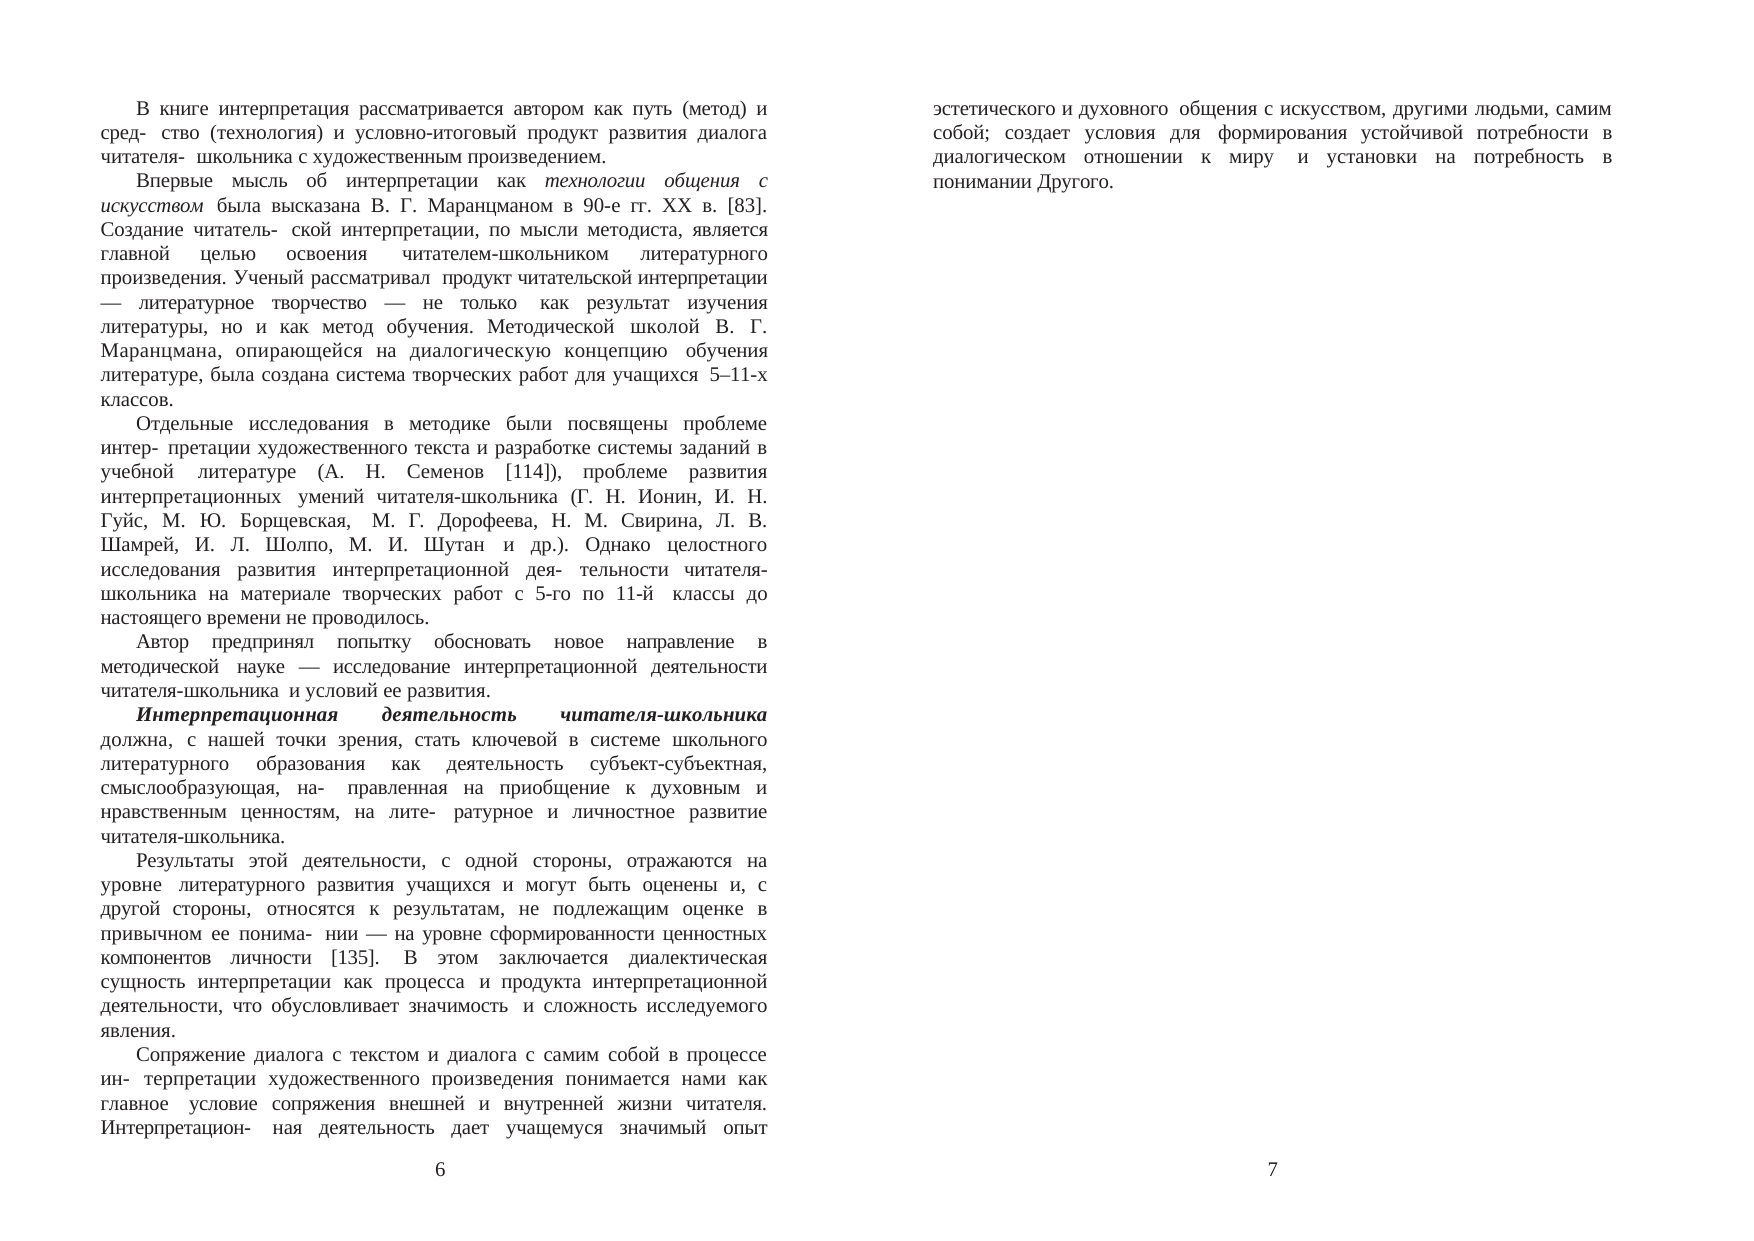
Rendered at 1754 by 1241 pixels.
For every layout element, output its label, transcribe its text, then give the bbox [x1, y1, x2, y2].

text В книге интерпретация рассматривается автором как путь (метод) и сред- ство (технология) и условно-итоговый продукт развития диалога читателя- школьника с художественным произведением. [100, 96, 767, 168]
text Интерпретационная деятельность читателя-школьника должна, с нашей точки зрения, стать ключевой в системе школьного литературного образования как деятельность субъект-субъектная, смыслообразующая, на- правленная на приобщение к духовным и нравственным ценностям, на лите- ратурное и личностное развитие читателя-школьника. [100, 702, 767, 848]
text Сопряжение диалога с текстом и диалога с самим собой в процессе ин- терпретации художественного произведения понимается нами как главное условие сопряжения внешней и внутренней жизни читателя. Интерпретацион- ная деятельность дает учащемуся значимый опыт эстетического и духовного общения с искусством, другими людьми, самим собой; создает условия для формирования устойчивой потребности в диалогическом отношении к миру и установки на потребность в понимании Другого. [100, 1042, 767, 1139]
text Автор предпринял попытку обосновать новое направление в методической науке — исследование интерпретационной деятельности читателя-школьника и условий ее развития. [100, 629, 767, 702]
text Впервые мысль об интерпретации как технологии общения с искусством была высказана В. Г. Маранцманом в 90-е гг. XX в. [83]. Создание читатель- ской интерпретации, по мысли методиста, является главной целью освоения читателем-школьником литературного произведения. Ученый рассматривал продукт читательской интерпретации — литературное творчество — не только как результат изучения литературы, но и как метод обучения. Методической школой В. Г. Маранцмана, опирающейся на диалогическую концепцию обучения литературе, была создана система творческих работ для учащихся 5–11-х классов. [100, 168, 768, 411]
text Результаты этой деятельности, с одной стороны, отражаются на уровне литературного развития учащихся и могут быть оценены и, с другой стороны, относятся к результатам, не подлежащим оценке в привычном ее понима- нии — на уровне сформированности ценностных компонентов личности [135]. В этом заключается диалектическая сущность интерпретации как процесса и продукта интерпретационной деятельности, что обусловливает значимость и сложность исследуемого явления. [100, 848, 767, 1042]
text Сопряжение диалога с текстом и диалога с самим собой в процессе ин- терпретации художественного произведения понимается нами как главное условие сопряжения внешней и внутренней жизни читателя. Интерпретацион- ная деятельность дает учащемуся значимый опыт эстетического и духовного общения с искусством, другими людьми, самим собой; создает условия для формирования устойчивой потребности в диалогическом отношении к миру и установки на потребность в понимании Другого. [933, 96, 1612, 193]
text Отдельные исследования в методике были посвящены проблеме интер- претации художественного текста и разработке системы заданий в учебной литературе (А. Н. Семенов [114]), проблеме развития интерпретационных умений читателя-школьника (Г. Н. Ионин, И. Н. Гуйс, М. Ю. Борщевская, М. Г. Дорофеева, Н. М. Свирина, Л. В. Шамрей, И. Л. Шолпо, М. И. Шутан и др.). Однако целостного исследования развития интерпретационной дея- тельности читателя-школьника на материале творческих работ с 5-го по 11-й классы до настоящего времени не проводилось. [100, 411, 767, 629]
